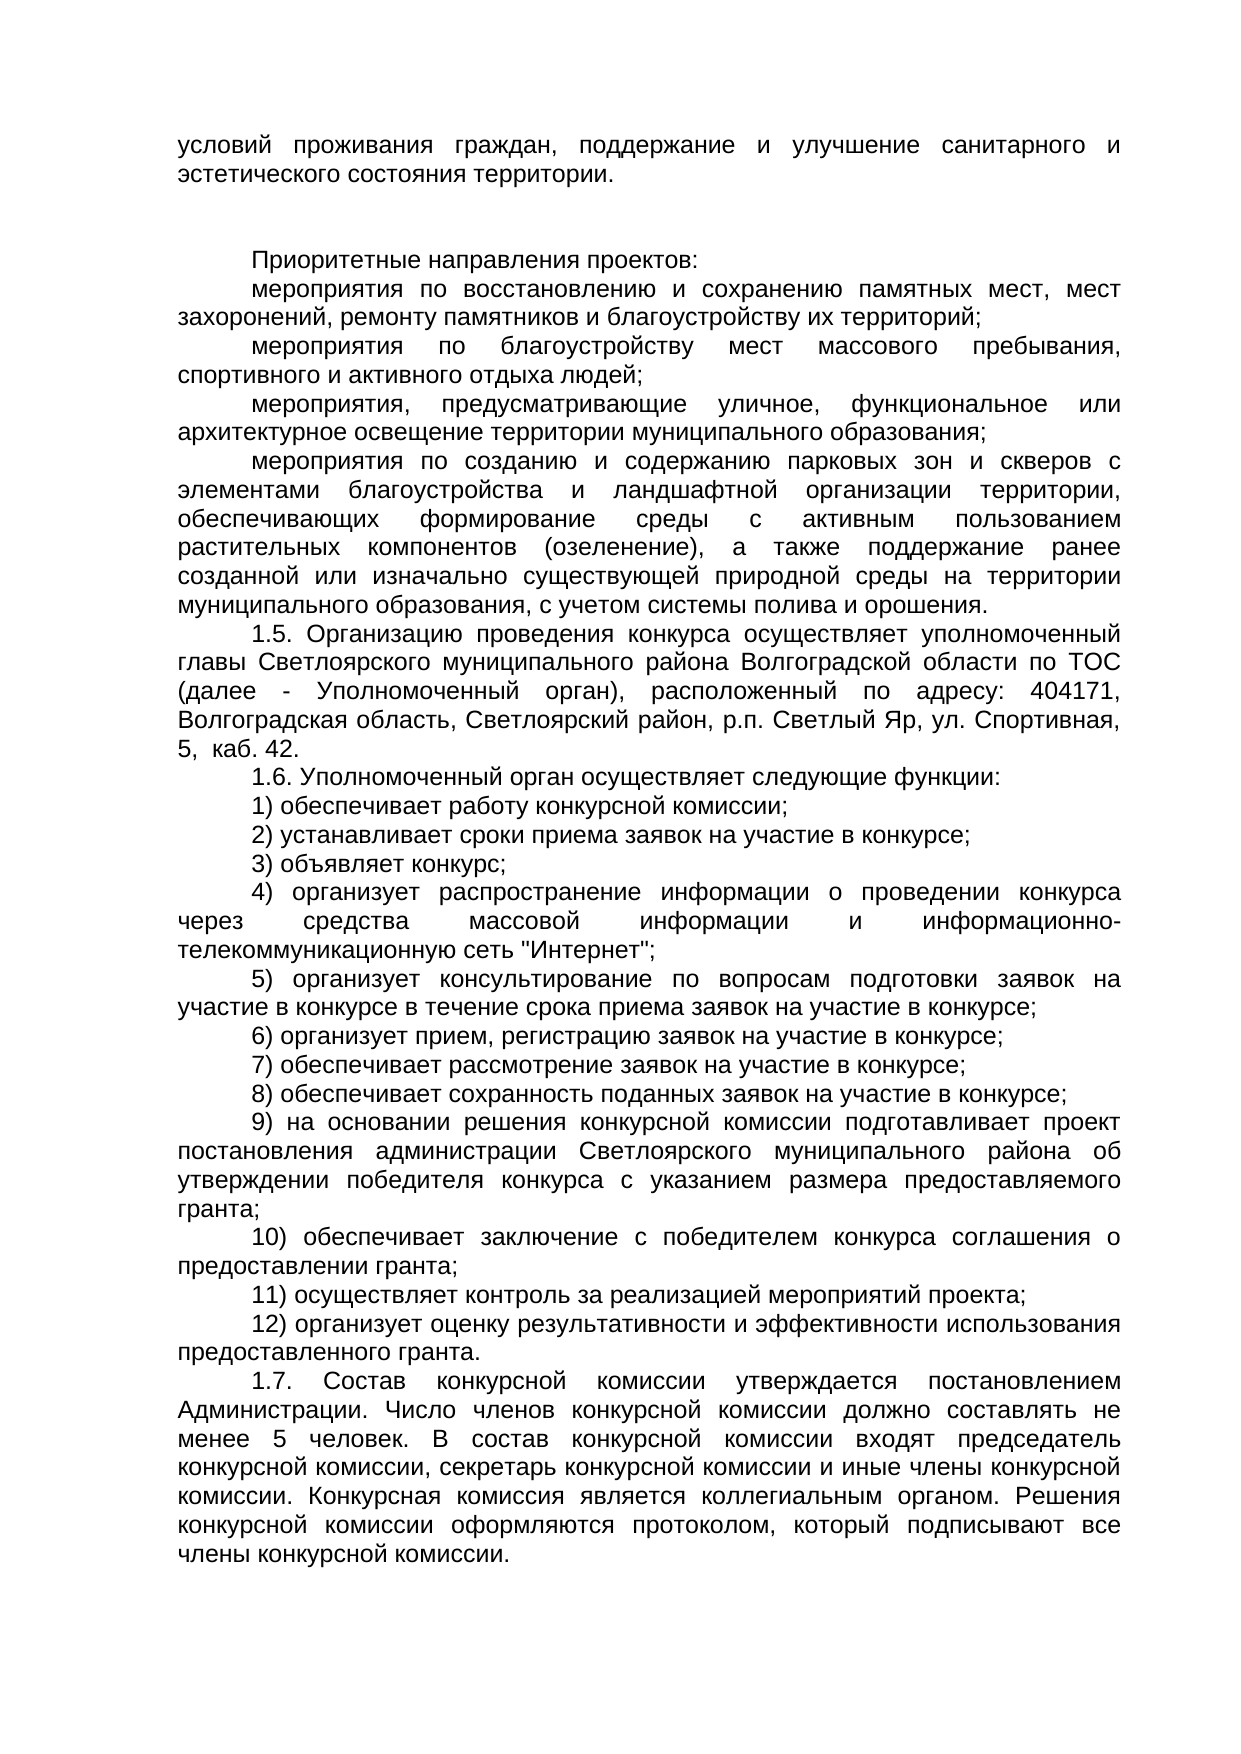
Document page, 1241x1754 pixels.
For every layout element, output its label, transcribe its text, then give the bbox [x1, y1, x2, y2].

text 1.7. Состав конкурсной комиссии утверждается постановлением Администрации. Число членов конкурсной комиссии должно составлять не менее 5 человек. В состав конкурсной комиссии входят председатель конкурсной комиссии, секретарь конкурсной комиссии и иные члены конкурсной комиссии. Конкурсная комиссия является коллегиальным органом. Решения конкурсной комиссии оформляются протоколом, который подписывают все члены конкурсной комиссии. [177, 1366, 1122, 1567]
text мероприятия, предусматривающие уличное, функциональное или архитектурное освещение территории муниципального образования; [177, 389, 1122, 446]
text 2) устанавливает сроки приема заявок на участие в конкурсе; [177, 820, 1122, 849]
text мероприятия по созданию и содержанию парковых зон и скверов с элементами благоустройства и ландшафтной организации территории, обеспечивающих формирование среды с активным пользованием растительных компонентов (озеленение), а также поддержание ранее созданной или изначально существующей природной среды на территории муниципального образования, с учетом системы полива и орошения. [177, 446, 1122, 619]
text 11) осуществляет контроль за реализацией мероприятий проекта; [177, 1280, 1122, 1309]
text 1.5. Организацию проведения конкурса осуществляет уполномоченный главы Светлоярского муниципального района Волгоградской области по ТОС (далее - Уполномоченный орган), расположенный по адресу: 404171, Волгоградская область, Светлоярский район, р.п. Светлый Яр, ул. Спортивная, 5, каб. 42. [177, 619, 1122, 762]
text 1.6. Уполномоченный орган осуществляет следующие функции: [177, 762, 1122, 791]
text мероприятия по восстановлению и сохранению памятных мест, мест захоронений, ремонту памятников и благоустройству их территорий; [177, 274, 1122, 331]
text Приоритетные направления проектов: [177, 245, 1122, 274]
text 3) объявляет конкурс; [177, 849, 1122, 877]
text 7) обеспечивает рассмотрение заявок на участие в конкурсе; [177, 1050, 1122, 1079]
text 1) обеспечивает работу конкурсной комиссии; [177, 791, 1122, 820]
text 6) организует прием, регистрацию заявок на участие в конкурсе; [177, 1021, 1122, 1050]
text мероприятия по благоустройству мест массового пребывания, спортивного и активного отдыха людей; [177, 331, 1122, 389]
text 10) обеспечивает заключение с победителем конкурса соглашения о предоставлении гранта; [177, 1222, 1122, 1280]
text 9) на основании решения конкурсной комиссии подготавливает проект постановления администрации Светлоярского муниципального района об утверждении победителя конкурса с указанием размера предоставляемого гранта; [177, 1107, 1122, 1222]
text 12) организует оценку результативности и эффективности использования предоставленного гранта. [177, 1309, 1122, 1366]
text 5) организует консультирование по вопросам подготовки заявок на участие в конкурсе в течение срока приема заявок на участие в конкурсе; [177, 964, 1122, 1021]
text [177, 130, 1122, 187]
text 8) обеспечивает сохранность поданных заявок на участие в конкурсе; [177, 1079, 1122, 1107]
text 4) организует распространение информации о проведении конкурса через средства массовой информации и информационно-телекоммуникационную сеть "Интернет"; [177, 877, 1122, 964]
